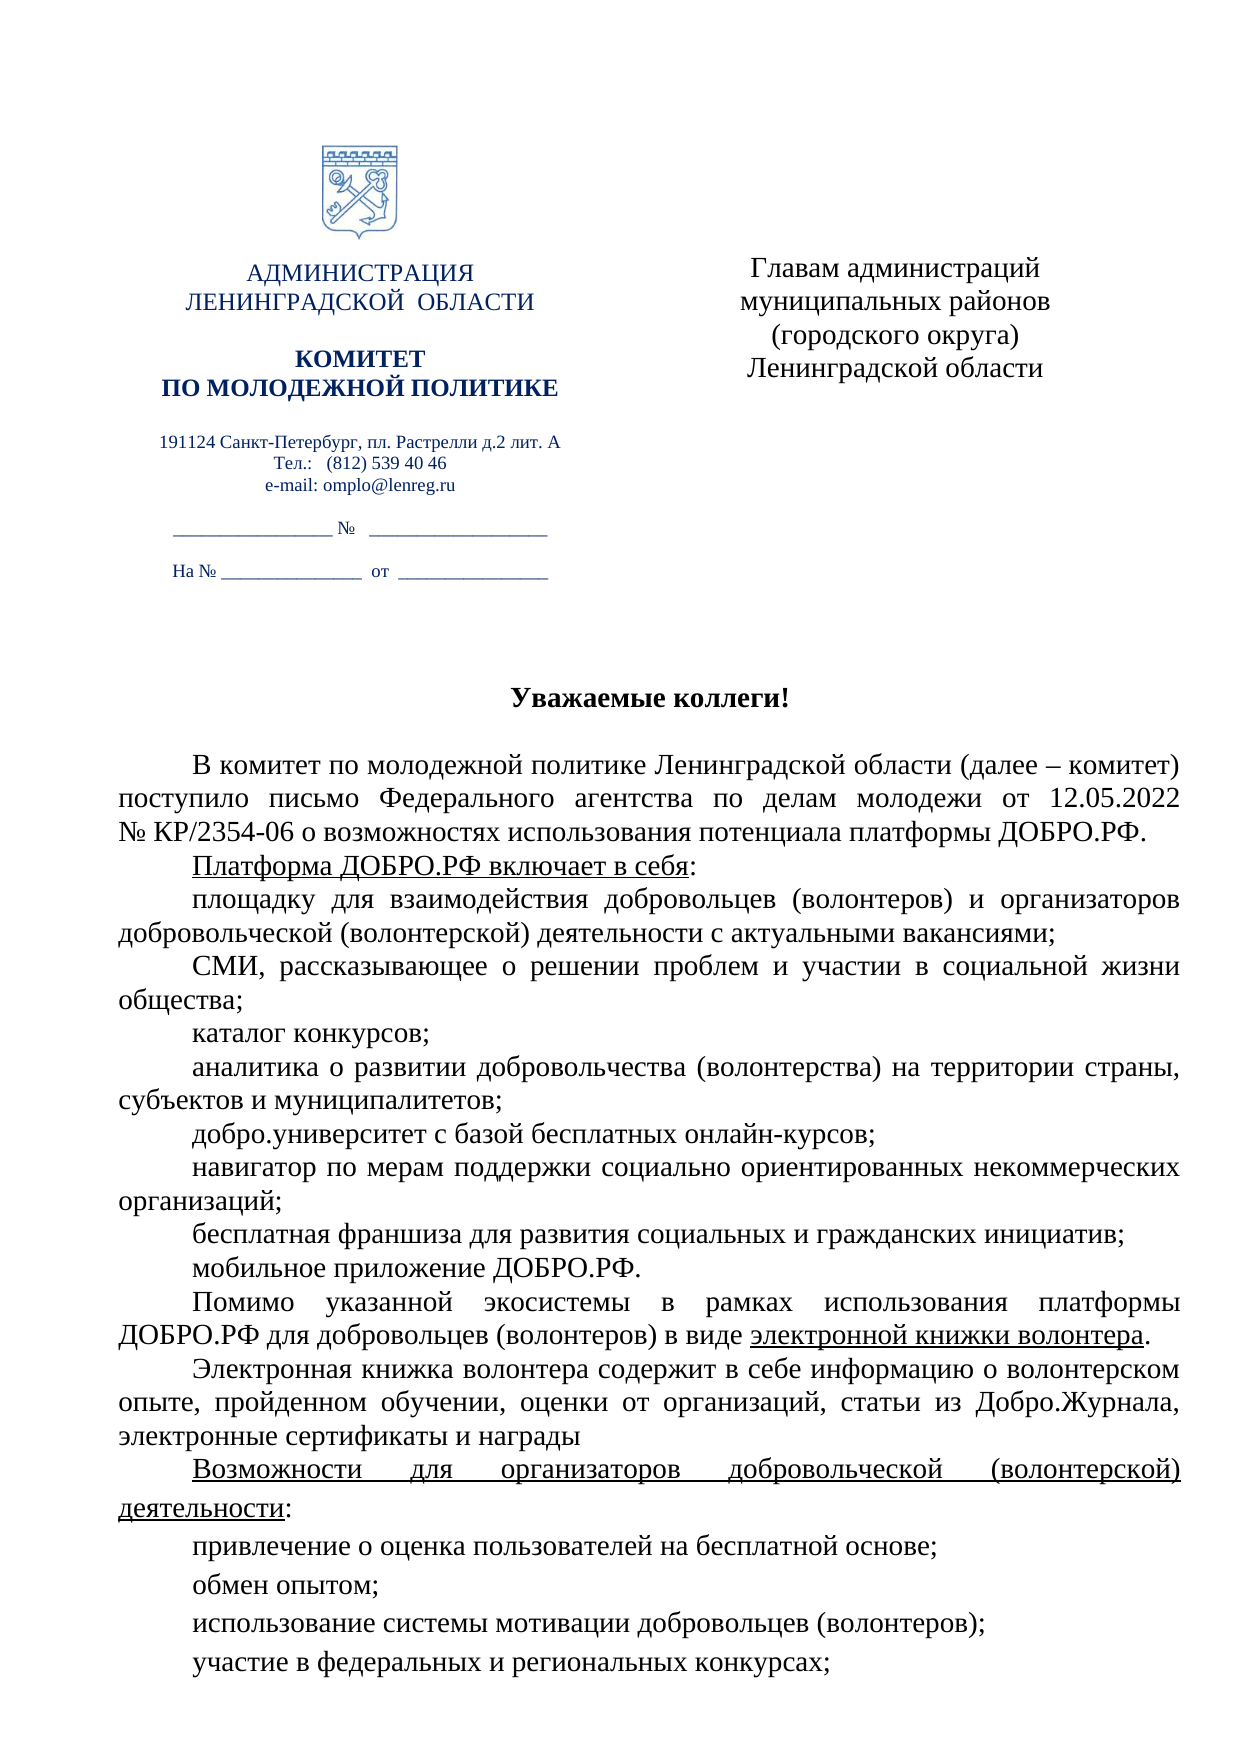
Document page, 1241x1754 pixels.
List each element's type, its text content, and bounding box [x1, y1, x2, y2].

text каталог конкурсов; [118, 1015, 1181, 1049]
list обмен опытом; [118, 1567, 1181, 1601]
text СМИ, рассказывающее о решении проблем и участии в социальной жизни общества; [118, 948, 1181, 1015]
text Уважаемые коллеги! [118, 680, 1181, 713]
text Помимо указанной экосистемы в рамках использования платформы ДОБРО.РФ для добровольцев (волонтеров) в виде электронной книжки волонтера. [118, 1284, 1181, 1351]
text аналитика о развитии добровольчества (волонтерства) на территории страны, субъектов и муниципалитетов; [118, 1049, 1181, 1116]
text Платформа ДОБРО.РФ включает в себя: [118, 848, 1181, 881]
text Электронная книжка волонтера содержит в себе информацию о волонтерском опыте, пройденном обучении, оценки от организаций, статьи из Добро.Журнала, электронные сертификаты и награды [118, 1351, 1181, 1451]
list использование системы мотивации добровольцев (волонтеров); [118, 1606, 1181, 1639]
text мобильное приложение ДОБРО.РФ. [118, 1250, 1181, 1284]
text добро.университет с базой бесплатных онлайн-курсов; [118, 1116, 1181, 1149]
table_header Главам администраций муниципальных районов (городского округа) Ленинградской области [602, 118, 1181, 613]
table_header АДМИНИСТРАЦИЯ ЛЕНИНГРАДСКОЙ ОБЛАСТИ КОМИТЕТ ПО МОЛОДЕЖНОЙ ПОЛИТИКЕ 191124 Санкт-Петербург, пл. Растрелли д.2 лит. А Тел.: (812) 539 40 46 е-mail: omplo@lenreg.ru _________________ № ___________________ На № _______________ от ________________ [118, 118, 602, 613]
list участие в федеральных и региональных конкурсах; [118, 1644, 1181, 1678]
text В комитет по молодежной политике Ленинградской области (далее – комитет) поступило письмо Федерального агентства по делам молодежи от 12.05.2022 № КР/2354-06 о возможностях использования потенциала платформы ДОБРО.РФ. [118, 747, 1181, 848]
list Возможности для организаторов добровольческой (волонтерской) деятельности: [118, 1451, 1181, 1523]
text площадку для взаимодействия добровольцев (волонтеров) и организаторов добровольческой (волонтерской) деятельности с актуальными вакансиями; [118, 881, 1181, 948]
text навигатор по мерам поддержки социально ориентированных некоммерческих организаций; [118, 1149, 1181, 1217]
list привлечение о оценка пользователей на бесплатной основе; [118, 1528, 1181, 1562]
text бесплатная франшиза для развития социальных и гражданских инициатив; [118, 1217, 1181, 1250]
